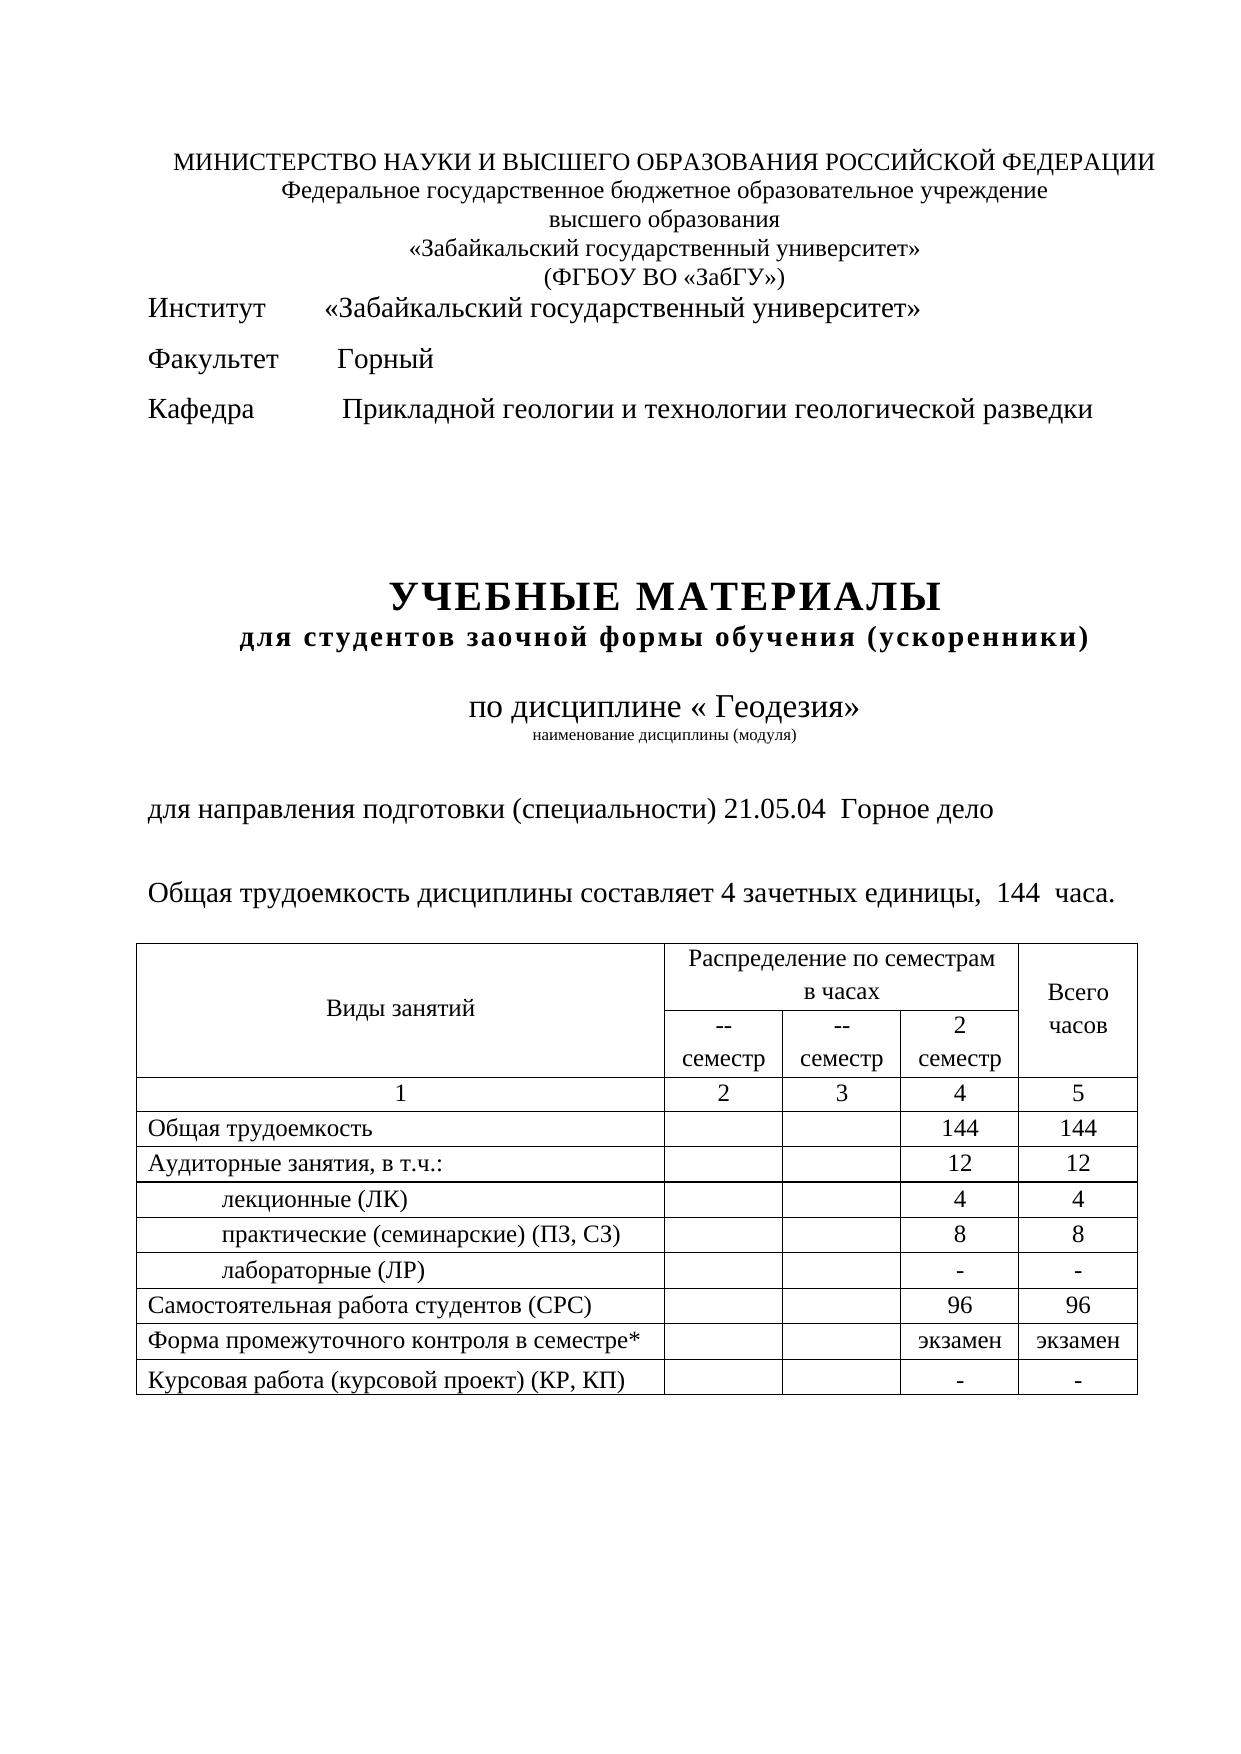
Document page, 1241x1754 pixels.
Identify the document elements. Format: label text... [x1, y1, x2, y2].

table_cell -- семестр [665, 1011, 782, 1077]
table_header Виды занятий [137, 944, 664, 1077]
table_cell 8 [1019, 1218, 1137, 1252]
text высшего образования [148, 204, 1181, 233]
table_cell [783, 1360, 900, 1394]
table_cell 5 [1019, 1078, 1137, 1111]
text МИНИСТЕРСТВО НАУКИ И ВЫСШЕГО ОБРАЗОВАНИЯ РОССИЙСКОЙ ФЕДЕРАЦИИ [148, 147, 1181, 176]
table_cell Форма промежуточного контроля в семестре* [137, 1324, 664, 1358]
table_header Всего часов [1019, 944, 1137, 1077]
table_header Распределение по семестрам в часах [665, 944, 1018, 1009]
table_cell 4 [1019, 1183, 1137, 1217]
text наименование дисциплины (модуля) [148, 724, 1181, 758]
table_cell -- семестр [783, 1011, 900, 1077]
text по дисциплине « Геодезия» [148, 686, 1181, 724]
table_cell Общая трудоемкость [137, 1112, 664, 1146]
table_cell [783, 1183, 900, 1217]
table_cell 8 [901, 1218, 1018, 1252]
table_cell 96 [1019, 1289, 1137, 1323]
table_cell [665, 1218, 782, 1252]
table_cell [783, 1289, 900, 1323]
table_cell [783, 1218, 900, 1252]
table_cell [665, 1112, 782, 1146]
table_cell [665, 1360, 782, 1394]
table_cell 2 семестр [901, 1011, 1018, 1077]
text Федеральное государственное бюджетное образовательное учреждение [148, 176, 1181, 204]
table_cell - [901, 1360, 1018, 1394]
table_cell 12 [1019, 1147, 1137, 1181]
table_cell 2 [665, 1078, 782, 1111]
text (ФГБОУ ВО «ЗабГУ») [148, 262, 1181, 291]
table_cell [783, 1147, 900, 1181]
table_cell Самостоятельная работа студентов (СРС) [137, 1289, 664, 1323]
table_cell 96 [901, 1289, 1018, 1323]
table_cell 144 [1019, 1112, 1137, 1146]
table_cell 3 [783, 1078, 900, 1111]
text «Забайкальский государственный университет» [148, 233, 1181, 262]
table_cell [665, 1183, 782, 1217]
table_cell [783, 1253, 900, 1288]
table_cell [665, 1289, 782, 1323]
table_cell [665, 1324, 782, 1358]
text Общая трудоемкость дисциплины составляет 4 зачетных единицы, 144 часа. [148, 875, 1181, 909]
table_cell лабораторные (ЛР) [137, 1253, 664, 1288]
table_cell экзамен [1019, 1324, 1137, 1358]
table_cell [783, 1112, 900, 1146]
text для направления подготовки (специальности) 21.05.04 Горное дело [148, 791, 1181, 825]
text УЧЕБНЫЕ МАТЕРИАЛЫ [148, 571, 1181, 619]
text Кафедра Прикладной геологии и технологии геологической разведки [148, 391, 1181, 425]
table_cell Аудиторные занятия, в т.ч.: [137, 1147, 664, 1181]
text Факультет Горный [148, 341, 1181, 374]
table_cell - [901, 1253, 1018, 1288]
table_cell 12 [901, 1147, 1018, 1181]
table_cell - [1019, 1253, 1137, 1288]
table_cell - [1019, 1360, 1137, 1394]
table_cell экзамен [901, 1324, 1018, 1358]
table_cell [665, 1147, 782, 1181]
table_cell [665, 1253, 782, 1288]
text для студентов заочной формы обучения (ускоренники) [148, 619, 1181, 652]
table_cell 4 [901, 1183, 1018, 1217]
text Институт «Забайкальский государственный университет» [148, 291, 1181, 324]
table_cell 1 [137, 1078, 664, 1111]
table_cell [783, 1324, 900, 1358]
table_cell 4 [901, 1078, 1018, 1111]
table_cell практические (семинарские) (ПЗ, СЗ) [137, 1218, 664, 1252]
table_cell лекционные (ЛК) [137, 1183, 664, 1217]
table_cell Курсовая работа (курсовой проект) (КР, КП) [137, 1360, 664, 1394]
table_cell 144 [901, 1112, 1018, 1146]
